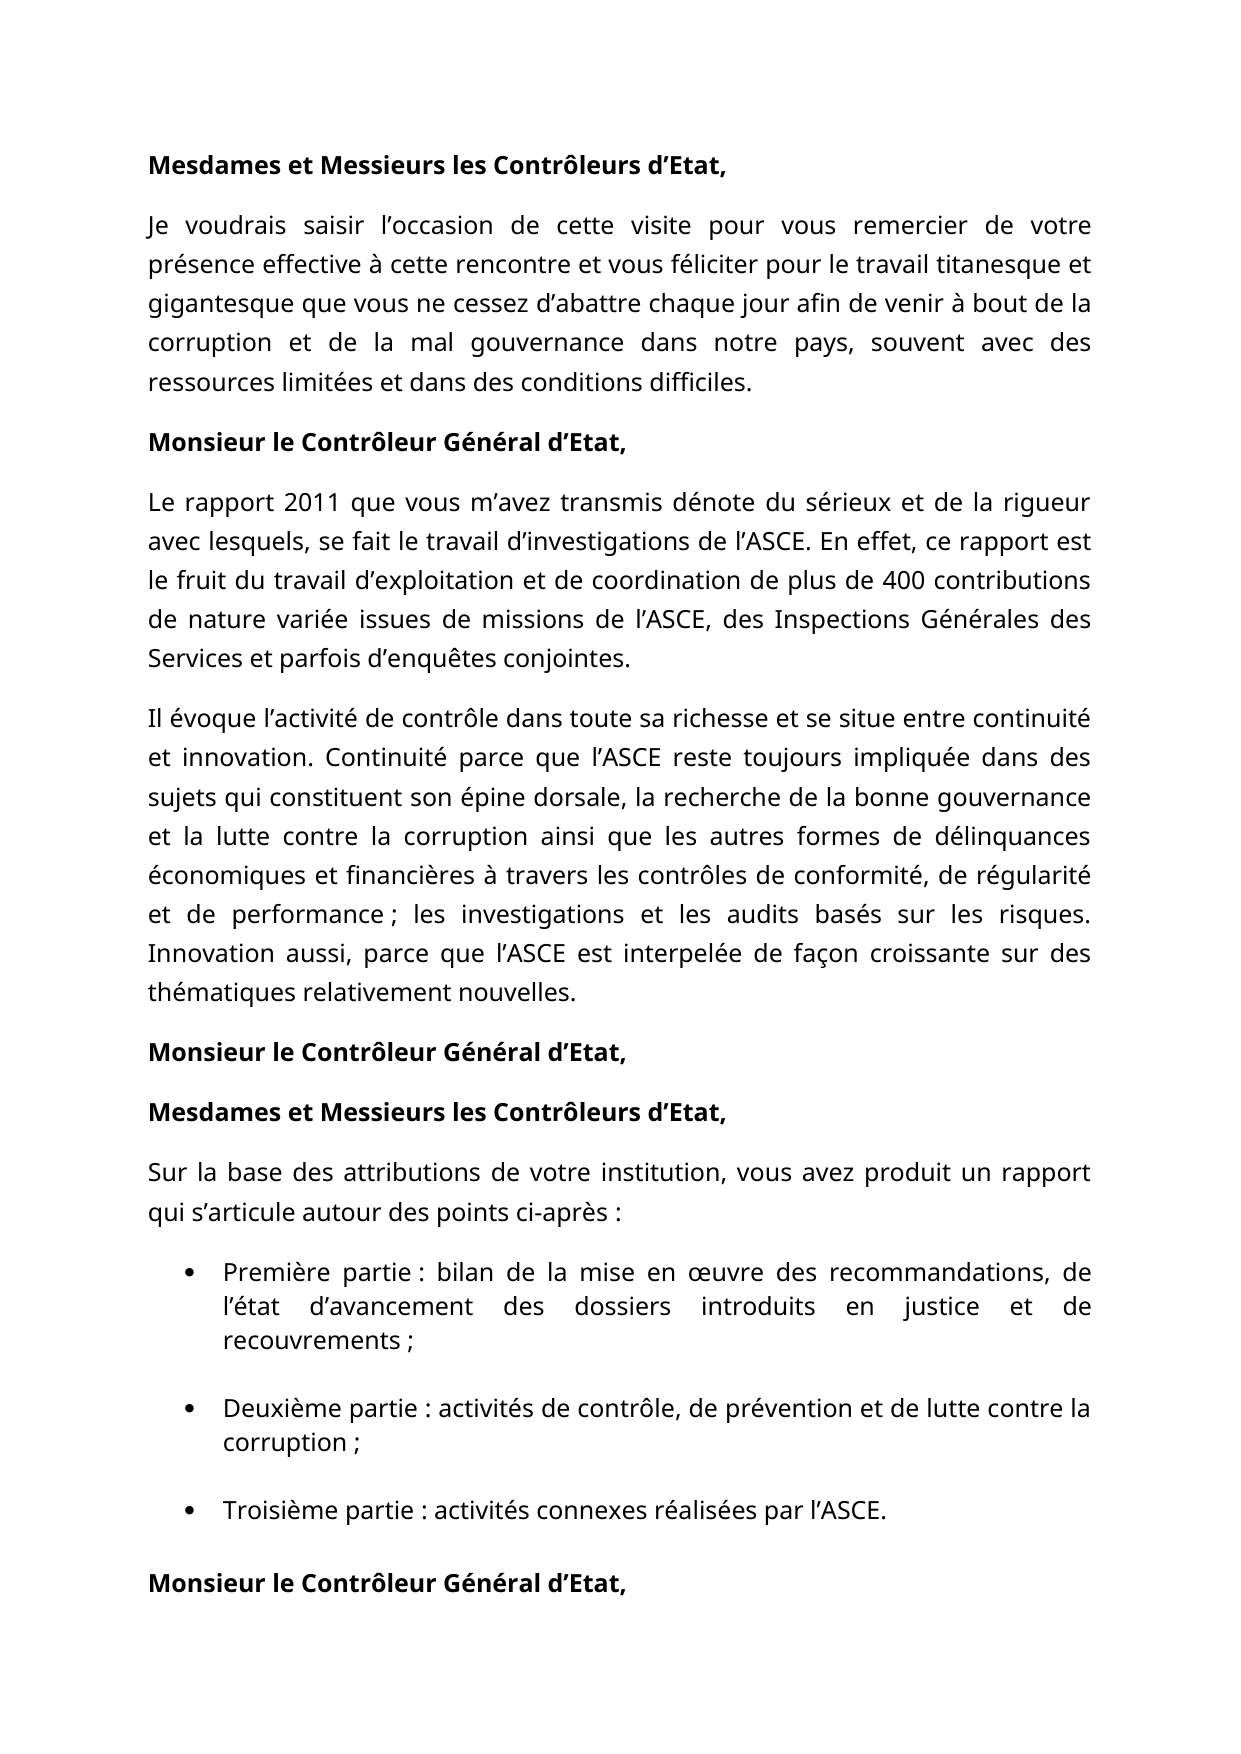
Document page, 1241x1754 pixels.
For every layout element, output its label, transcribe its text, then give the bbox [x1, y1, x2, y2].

text Mesdames et Messieurs les Contrôleurs d’Etat, [148, 148, 1093, 182]
list Troisième partie : activités connexes réalisées par l’ASCE. [185, 1493, 1093, 1527]
list Deuxième partie : activités de contrôle, de prévention et de lutte contre la corruption ; [185, 1391, 1093, 1459]
text Monsieur le Contrôleur Général d’Etat, [148, 1566, 1093, 1600]
text Il évoque l’activité de contrôle dans toute sa richesse et se situe entre continuité et innovation. Continuité parce que l’ASCE reste toujours impliquée dans des sujets qui constituent son épine dorsale, la recherche de la bonne gouvernance et la lutte contre la corruption ainsi que les autres formes de délinquances économiques et financières à travers les contrôles de conformité, de régularité et de performance ; les investigations et les audits basés sur les risques. Innovation aussi, parce que l’ASCE est interpelée de façon croissante sur des thématiques relativement nouvelles. [148, 701, 1093, 1009]
text Monsieur le Contrôleur Général d’Etat, [148, 424, 1093, 458]
text Mesdames et Messieurs les Contrôleurs d’Etat, [148, 1095, 1093, 1129]
list Première partie : bilan de la mise en œuvre des recommandations, de l’état d’avancement des dossiers introduits en justice et de recouvrements ; [185, 1254, 1093, 1356]
text Le rapport 2011 que vous m’avez transmis dénote du sérieux et de la rigueur avec lesquels, se fait le travail d’investigations de l’ASCE. En effet, ce rapport est le fruit du travail d’exploitation et de coordination de plus de 400 contributions de nature variée issues de missions de l’ASCE, des Inspections Générales des Services et parfois d’enquêtes conjointes. [148, 484, 1093, 675]
text Sur la base des attributions de votre institution, vous avez produit un rapport qui s’articule autour des points ci-après : [148, 1155, 1093, 1228]
text Monsieur le Contrôleur Général d’Etat, [148, 1035, 1093, 1069]
text Je voudrais saisir l’occasion de cette visite pour vous remercier de votre présence effective à cette rencontre et vous féliciter pour le travail titanesque et gigantesque que vous ne cessez d’abattre chaque jour afin de venir à bout de la corruption et de la mal gouvernance dans notre pays, souvent avec des ressources limitées et dans des conditions difficiles. [148, 208, 1093, 398]
